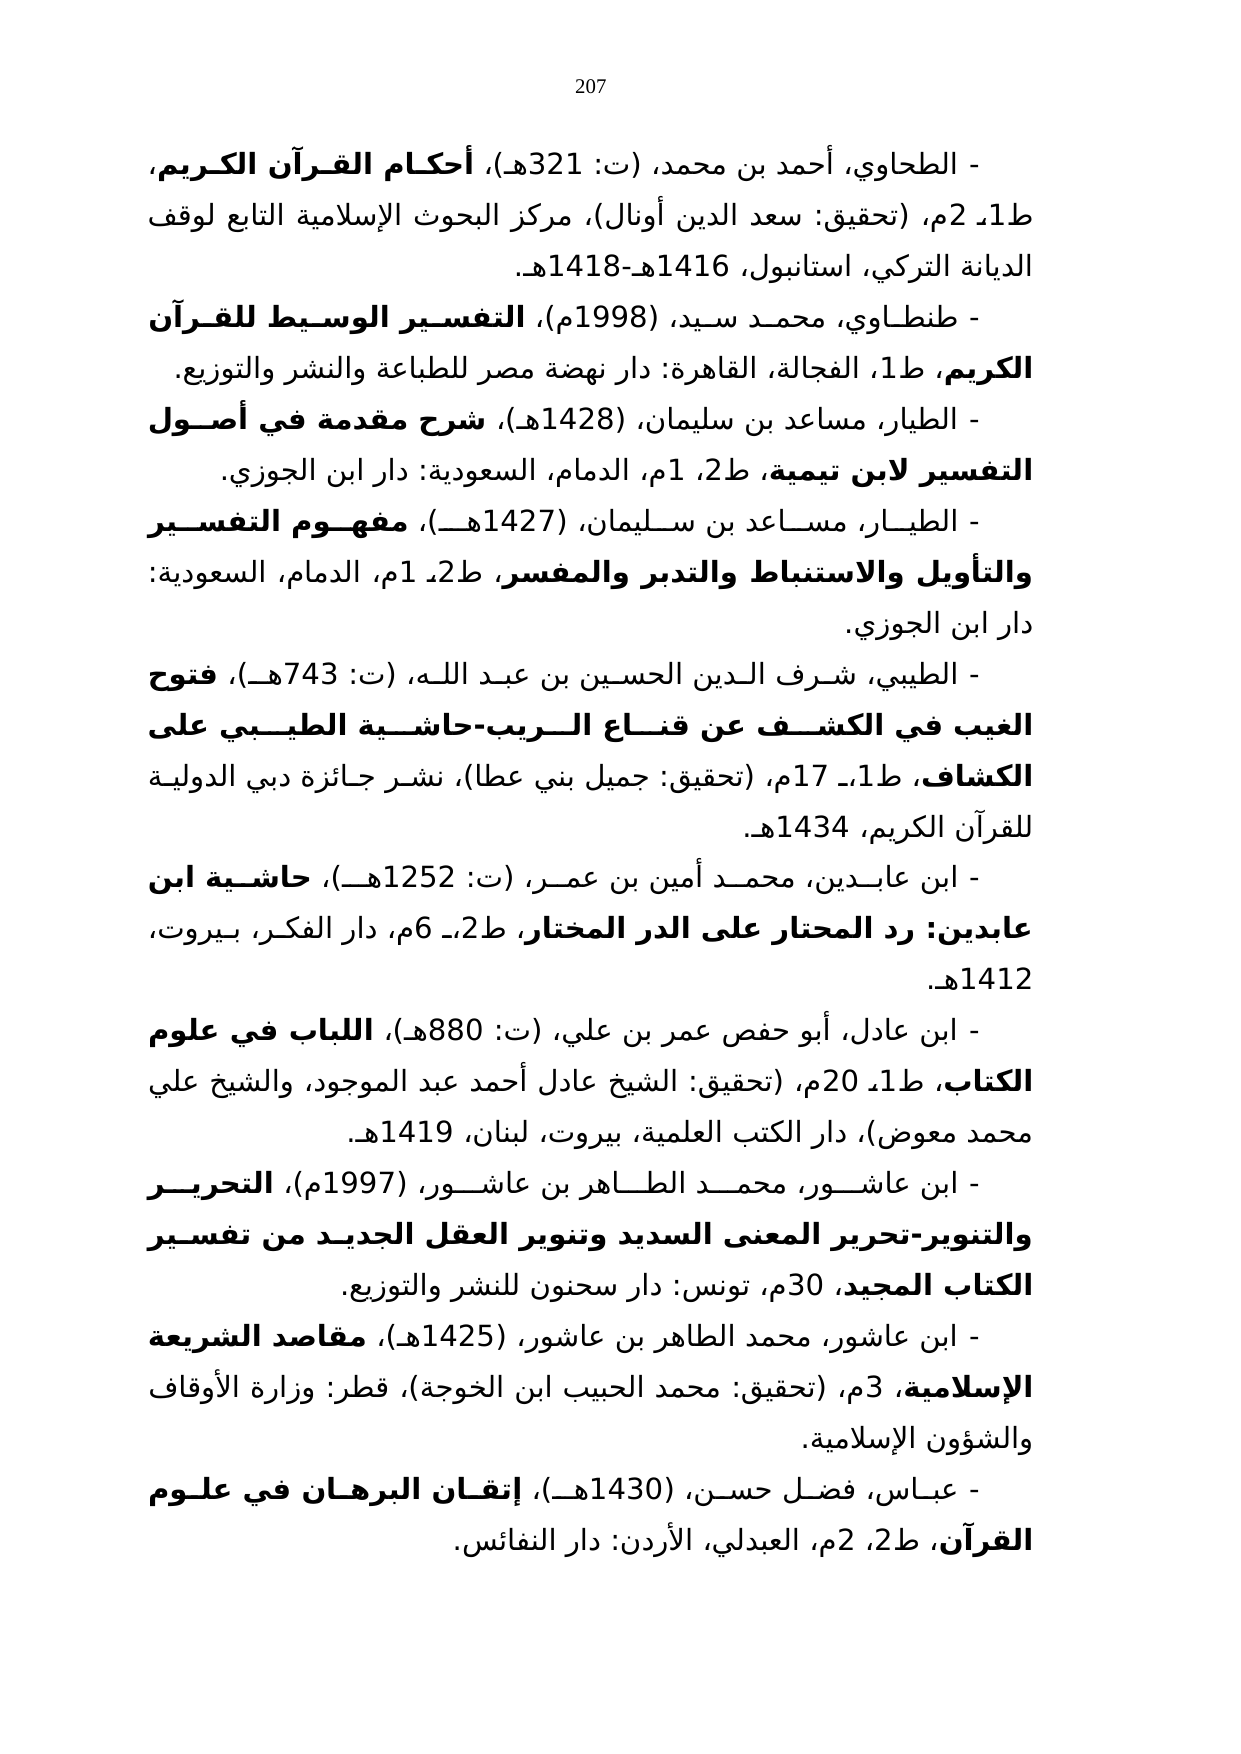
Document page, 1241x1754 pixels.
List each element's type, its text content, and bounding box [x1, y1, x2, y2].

list ابن عاشور، محمد الطاهر بن عاشور، (1425هـ)، مقاصد الشريعة الإسلامية، 3م، (تحقيق: محمد الحبيب ابن الخوجة)، قطر: وزارة الأوقاف والشؤون الإسلامية. [148, 1319, 1033, 1455]
list طنطاوي، محمد سيد، (1998م)، التفسير الوسيط للقرآن الكريم، ط1، الفجالة، القاهرة: دار نهضة مصر للطباعة والنشر والتوزيع. [148, 301, 1033, 385]
list الطيبي، شرف الدين الحسين بن عبد الله، (ت: 743هـ)، فتوح الغيب في الكشف عن قناع الريب-حاشية الطيبي على الكشاف، ط1، 17م، (تحقيق: جميل بني عطا)، نشر جائزة دبي الدولية للقرآن الكريم، 1434هـ. [148, 657, 1033, 844]
list الطحاوي، أحمد بن محمد، (ت: 321هـ)، أحكام القرآن الكريم، ط1، 2م، (تحقيق: سعد الدين أونال)، مركز البحوث الإسلامية التابع لوقف الديانة التركي، استانبول، 1416هـ-1418هـ. [148, 148, 1033, 283]
list عباس، فضل حسن، (1430هـ)، إتقان البرهان في علوم القرآن، ط2، 2م، العبدلي، الأردن: دار النفائس. [148, 1472, 1033, 1557]
list ابن عادل، أبو حفص عمر بن علي، (ت: 880هـ)، اللباب في علوم الكتاب، ط1، 20م، (تحقيق: الشيخ عادل أحمد عبد الموجود، والشيخ علي محمد معوض)، دار الكتب العلمية، بيروت، لبنان، 1419هـ. [148, 1014, 1033, 1149]
list ابن عاشور، محمد الطاهر بن عاشور، (1997م)، التحرير والتنوير-تحرير المعنى السديد وتنوير العقل الجديد من تفسير الكتاب المجيد، 30م، تونس: دار سحنون للنشر والتوزيع. [148, 1166, 1033, 1302]
list ابن عابدين، محمد أمين بن عمر، (ت: 1252هـ)، حاشية ابن عابدين: رد المحتار على الدر المختار، ط2، 6م، دار الفكر، بيروت، 1412هـ. [148, 861, 1033, 997]
list الطيار، مساعد بن سليمان، (1427هـ)، مفهوم التفسير والتأويل والاستنباط والتدبر والمفسر، ط2، 1م، الدمام، السعودية: دار ابن الجوزي. [148, 504, 1033, 640]
list الطيار، مساعد بن سليمان، (1428هـ)، شرح مقدمة في أصول التفسير لابن تيمية، ط2، 1م، الدمام، السعودية: دار ابن الجوزي. [148, 402, 1033, 487]
